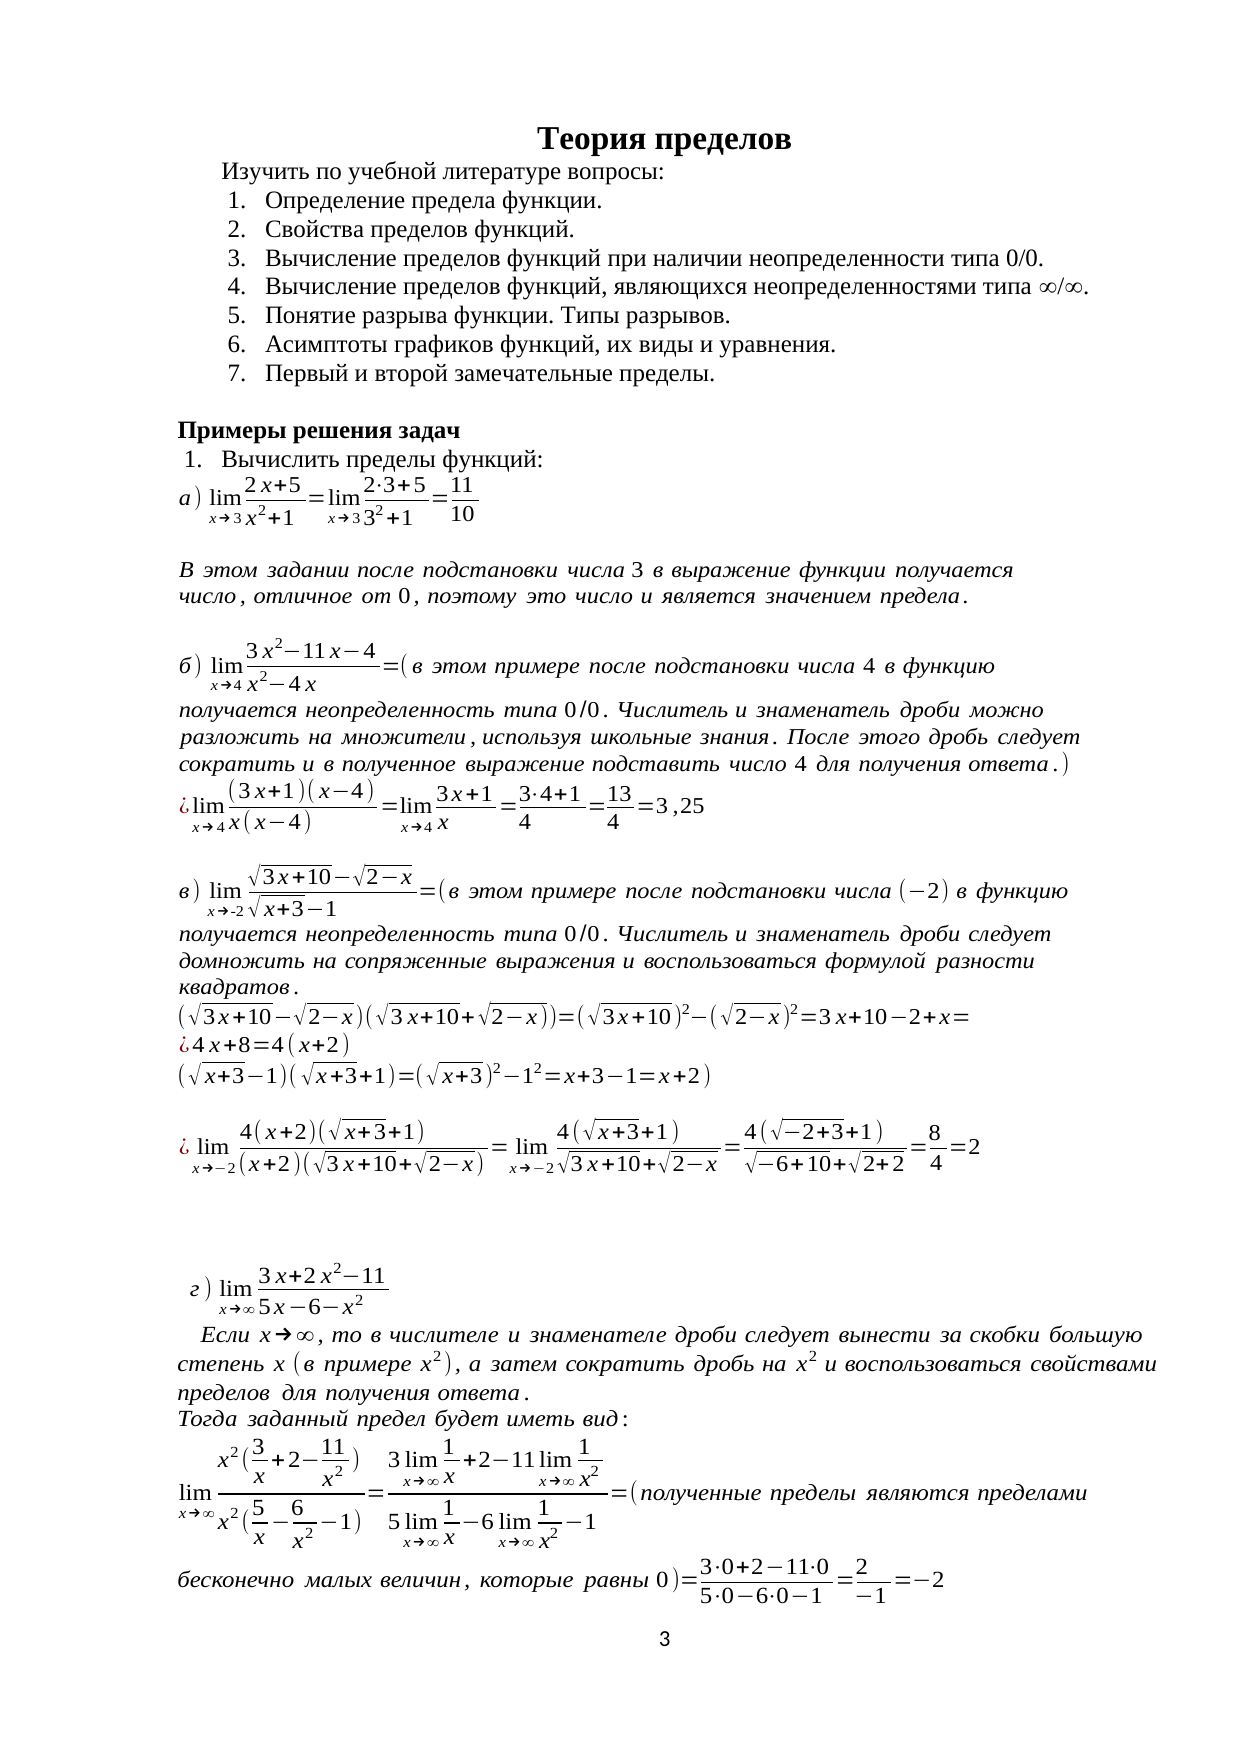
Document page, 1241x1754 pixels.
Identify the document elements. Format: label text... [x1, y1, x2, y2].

list Свойства пределов функций. [227, 214, 1152, 243]
list Определение предела функции. [227, 185, 1152, 214]
list Вычисление пределов функций при наличии неопределенности типа 0/0. [227, 243, 1152, 271]
text Примеры решения задач [177, 415, 1152, 444]
list Вычисление пределов функций, являющихся неопределенностями типа /. [227, 271, 1152, 300]
list Первый и второй замечательные пределы. [227, 358, 1152, 386]
list Понятие разрыва функции. Типы разрывов. [227, 300, 1152, 329]
text Изучить по учебной литературе вопросы: [177, 156, 1152, 185]
subtitle Теория пределов [177, 118, 1152, 156]
list Асимптоты графиков функций, их виды и уравнения. [227, 329, 1152, 358]
list Вычислить пределы функций: [183, 444, 1152, 473]
